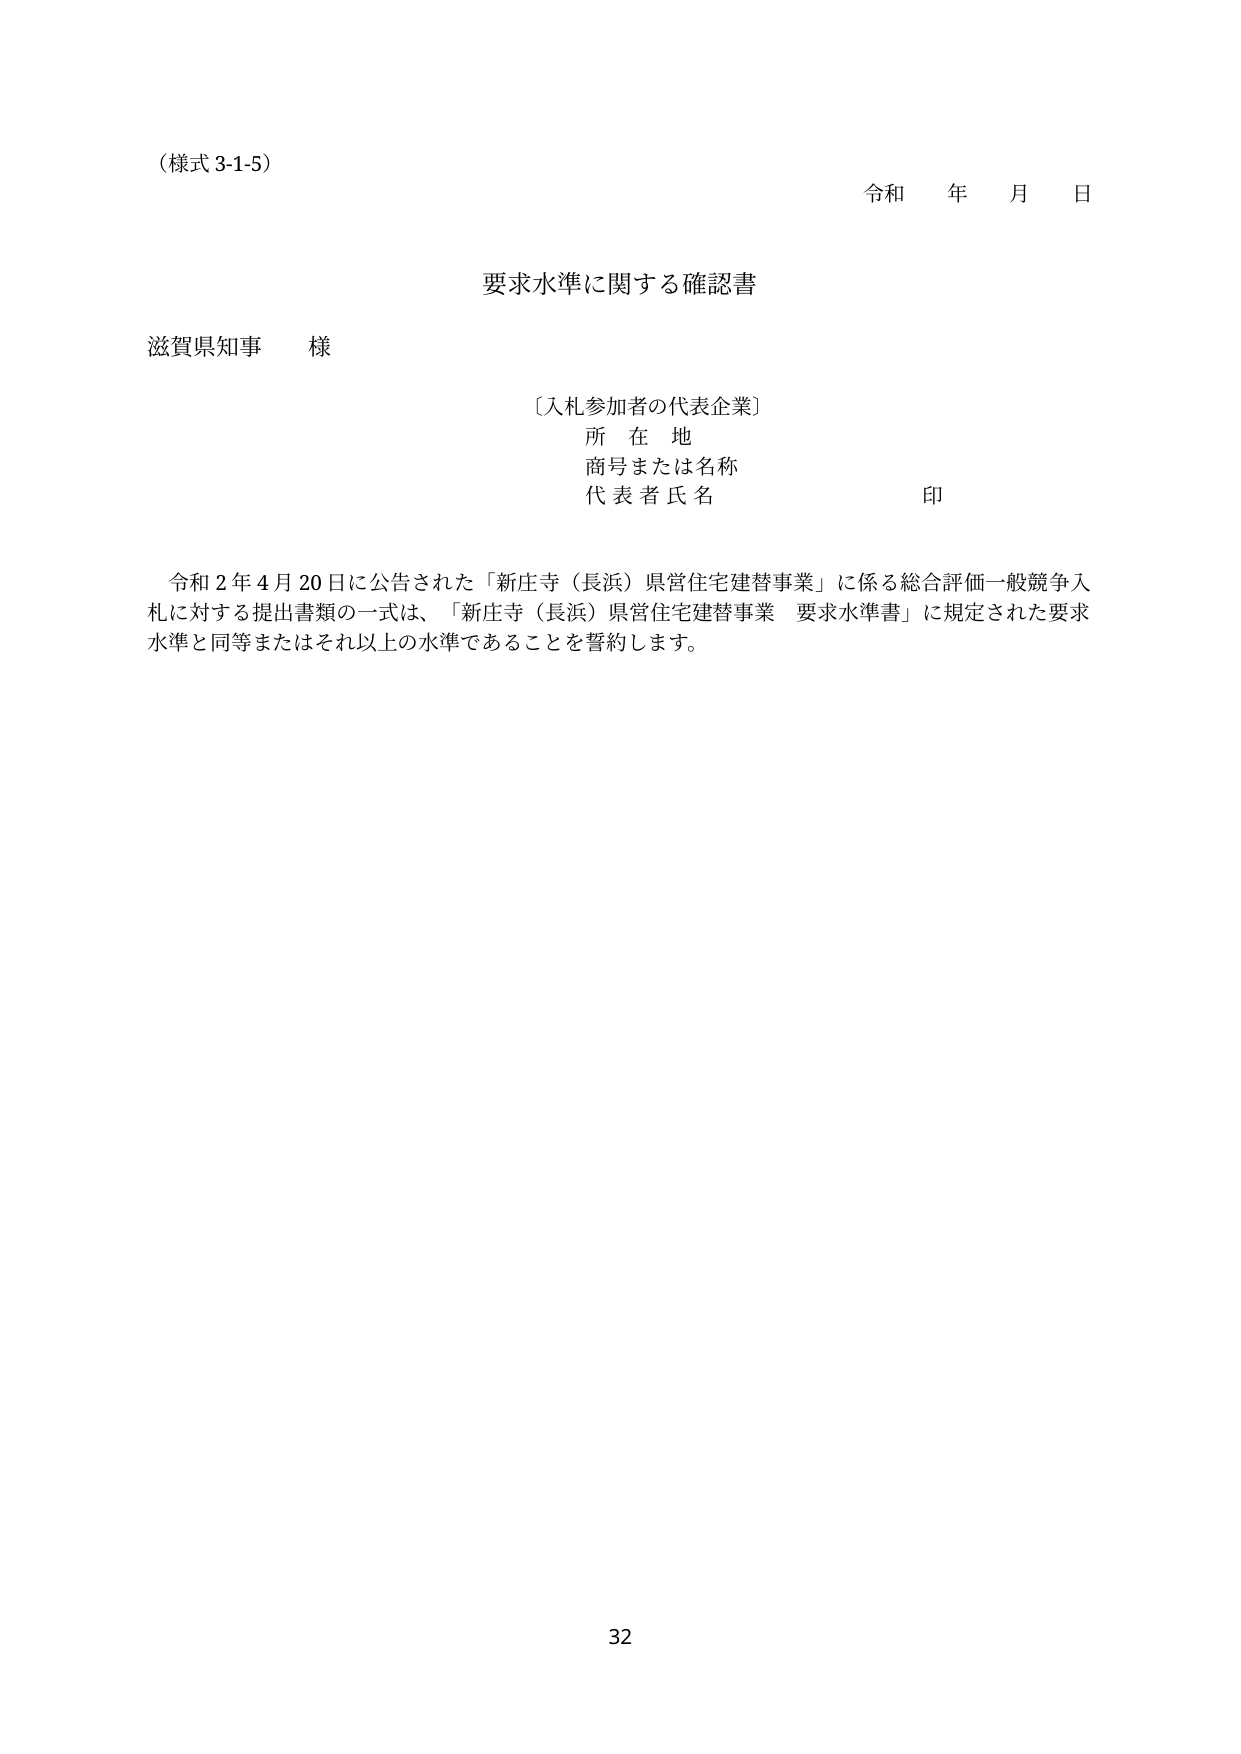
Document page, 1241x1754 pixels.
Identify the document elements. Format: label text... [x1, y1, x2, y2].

text 令和2年4月20日に公告された「新庄寺（長浜）県営住宅建替事業」に係る総合評価一般競争入札に対する提出書類の一式は、「新庄寺（長浜）県営住宅建替事業 要求水準書」に規定された要求水準と同等またはそれ以上の水準であることを誓約します。 [148, 567, 1092, 657]
text 要求水準に関する確認書 [148, 264, 1092, 301]
text （様式3-1-5） [148, 148, 1092, 178]
text 代表者氏名 印 [497, 480, 1092, 510]
text 所在地 [497, 420, 1092, 450]
text 商号または名称 [497, 450, 1092, 480]
text 滋賀県知事 様 [148, 329, 1092, 362]
text 令和 年 月 日 [148, 178, 1092, 208]
text 〔入札参加者の代表企業〕 [148, 390, 1092, 420]
